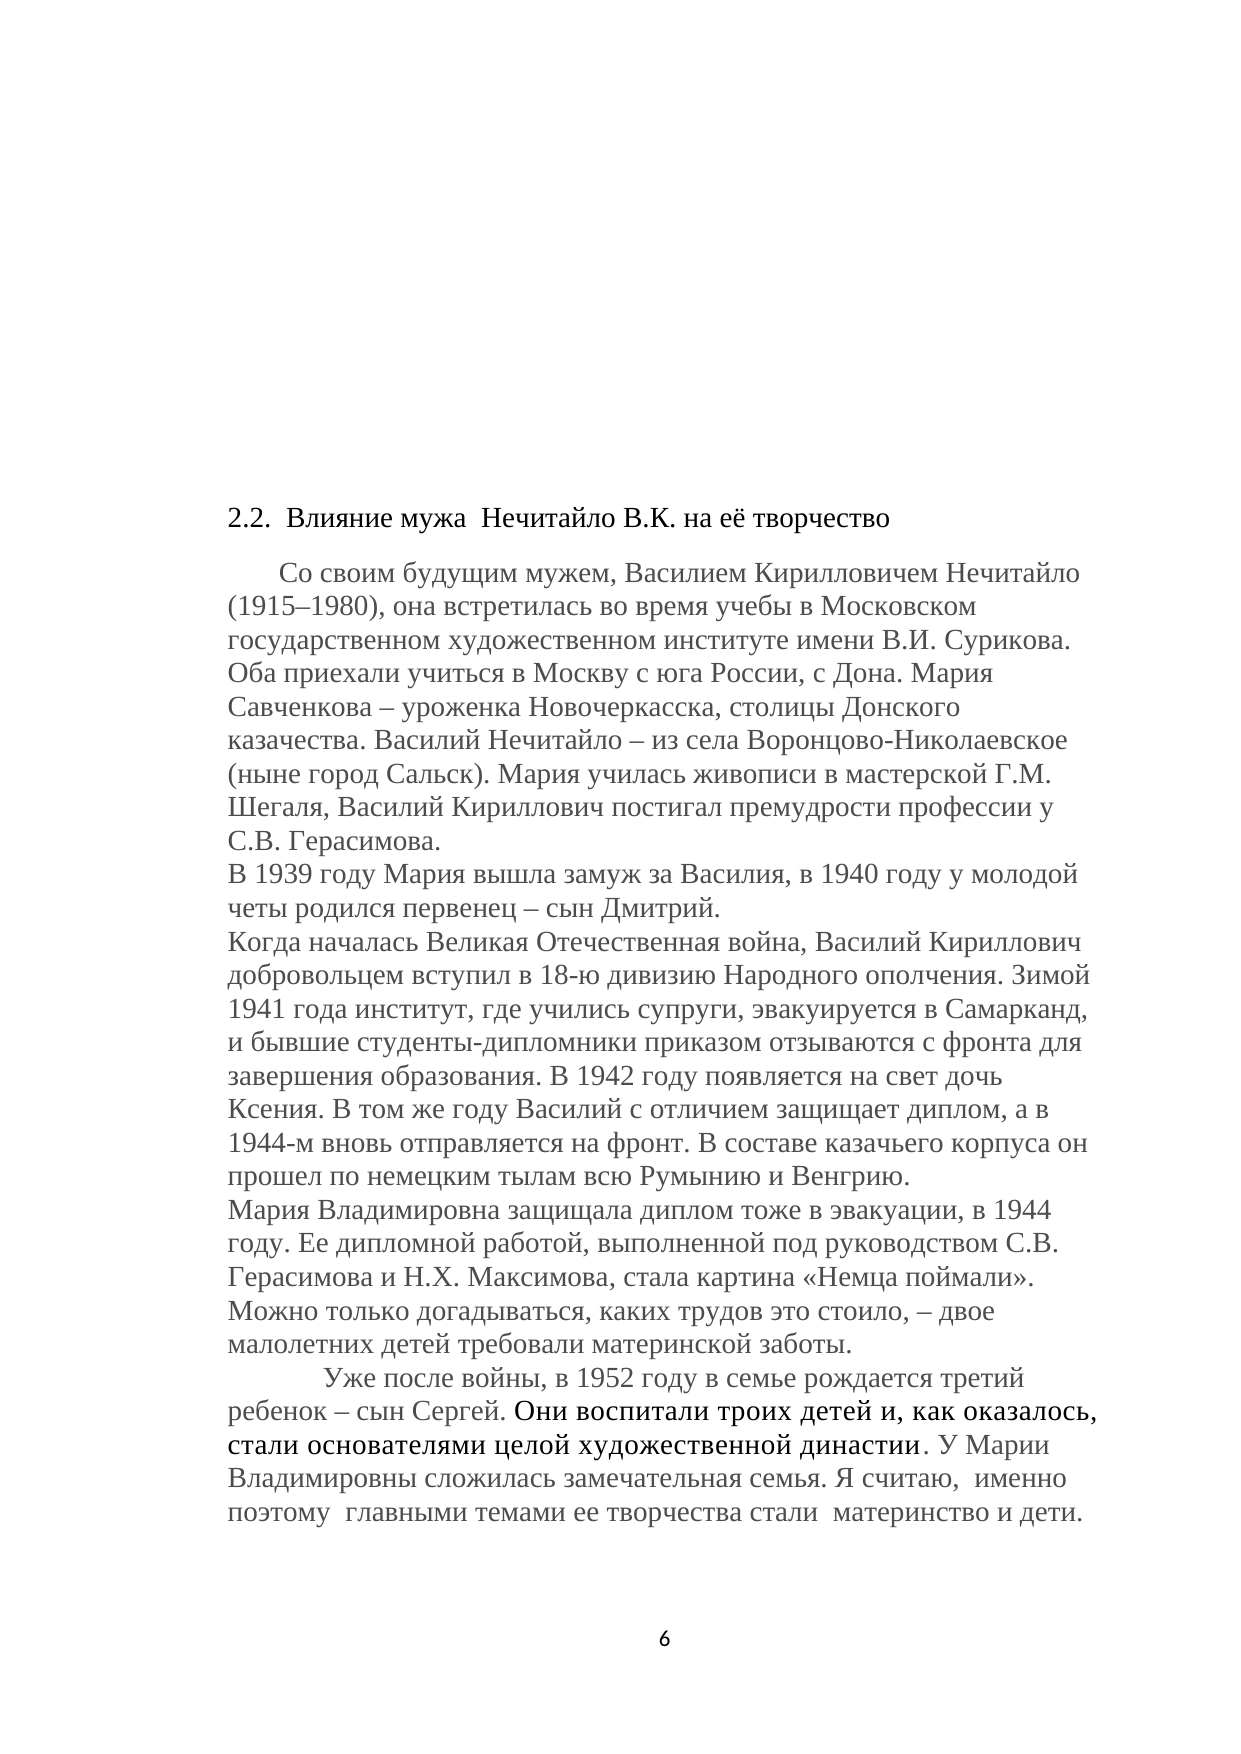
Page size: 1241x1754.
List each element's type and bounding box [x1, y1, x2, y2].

table_header [226, 118, 1103, 1583]
